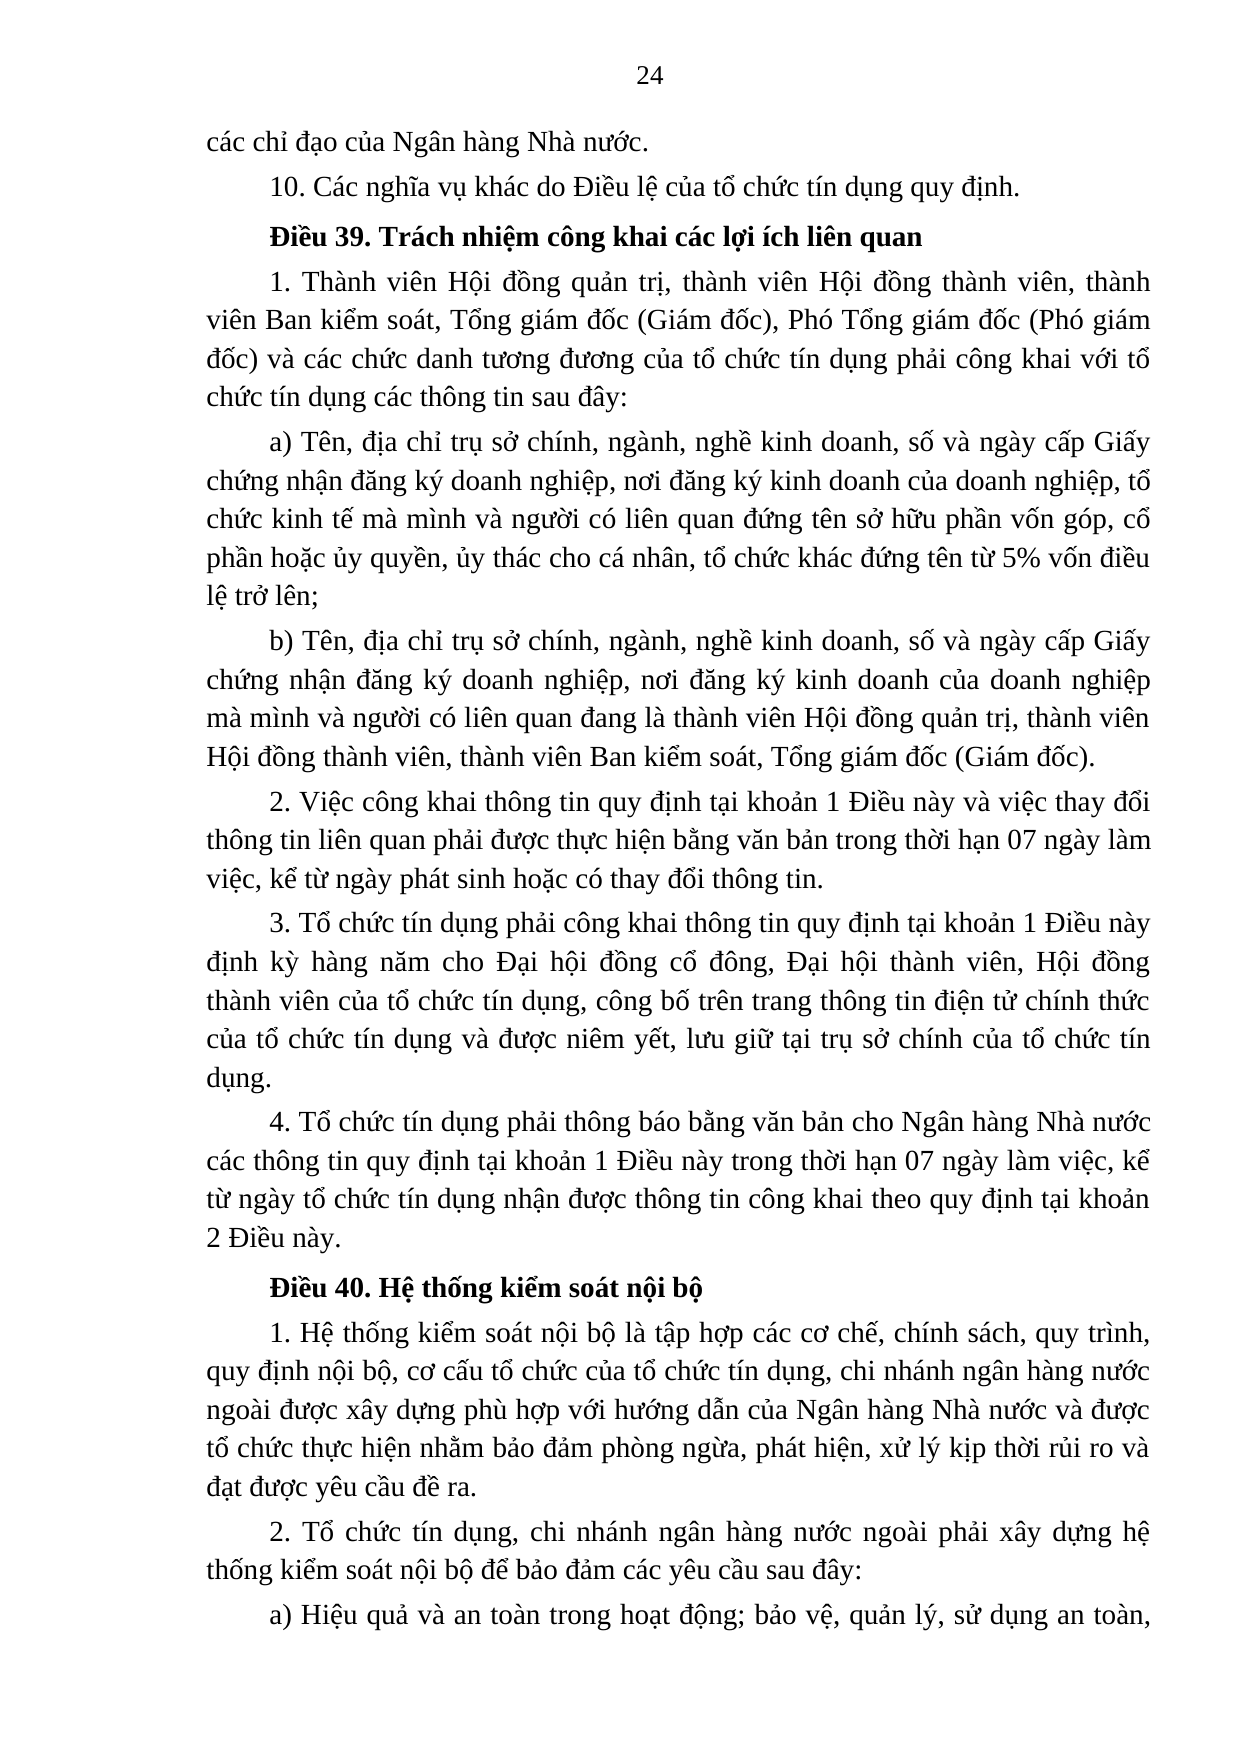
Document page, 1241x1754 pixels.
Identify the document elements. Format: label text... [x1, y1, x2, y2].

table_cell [195, 118, 1163, 213]
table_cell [195, 1264, 1163, 1631]
table_cell Điều 39. Trách nhiệm công khai các lợi ích liên quan 1. Thành viên Hội đồng quản trị, thành viên Hội đồng thành viên, thành viên Ban kiểm soát, Tổng giám đốc (Giám đốc), Phó Tổng giám đốc (Phó giám đốc) và các chức danh tương đương của tổ chức tín dụng phải công khai với tổ chức tín dụng các thông tin sau đây: a) Tên, địa chỉ trụ sở chính, ngành, nghề kinh doanh, số và ngày cấp Giấy chứng nhận đăng ký doanh nghiệp, nơi đăng ký kinh doanh của doanh nghiệp, tổ chức kinh tế mà mình và người có liên quan đứng tên sở hữu phần vốn góp, cổ phần hoặc ủy quyền, ủy thác cho cá nhân, tổ chức khác đứng tên từ 5% vốn điều lệ trở lên; b) Tên, địa chỉ trụ sở chính, ngành, nghề kinh doanh, số và ngày cấp Giấy chứng nhận đăng ký doanh nghiệp, nơi đăng ký kinh doanh của doanh nghiệp mà mình và người có liên quan đang là thành viên Hội đồng quản trị, thành viên Hội đồng thành viên, thành viên Ban kiểm soát, Tổng giám đốc (Giám đốc). 2. Việc công khai thông tin quy định tại khoản 1 Điều này và việc thay đổi thông tin liên quan phải được thực hiện bằng văn bản trong thời hạn 07 ngày làm việc, kể từ ngày phát sinh hoặc có thay đổi thông tin. 3. Tổ chức tín dụng phải công khai thông tin quy định tại khoản 1 Điều này định kỳ hàng năm cho Đại hội đồng cổ đông, Đại hội thành viên, Hội đồng thành viên của tổ chức tín dụng, công bố trên trang thông tin điện tử chính thức của tổ chức tín dụng và được niêm yết, lưu giữ tại trụ sở chính của tổ chức tín dụng. 4. Tổ chức tín dụng phải thông báo bằng văn bản cho Ngân hàng Nhà nước các thông tin quy định tại khoản 1 Điều này trong thời hạn 07 ngày làm việc, kể từ ngày tổ chức tín dụng nhận được thông tin công khai theo quy định tại khoản 2 Điều này. [195, 213, 1163, 1264]
